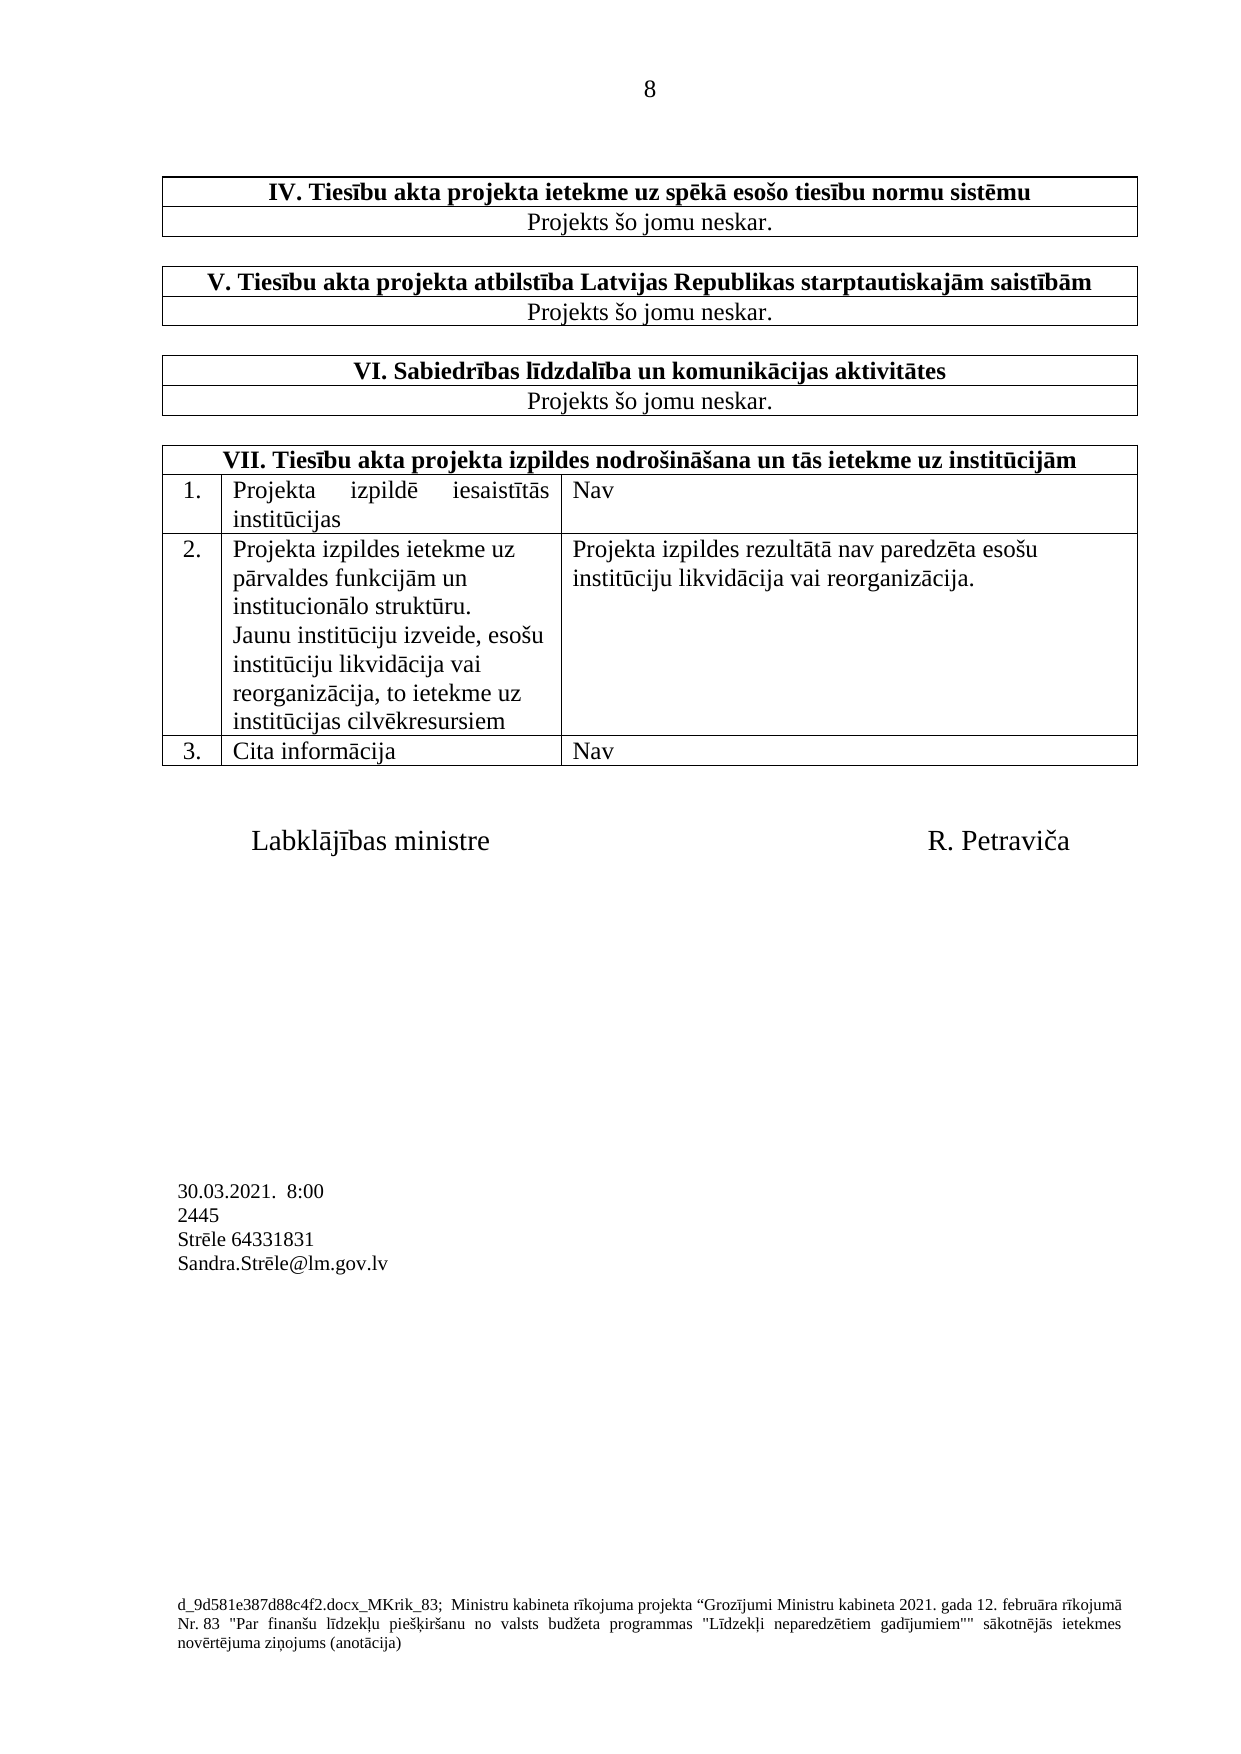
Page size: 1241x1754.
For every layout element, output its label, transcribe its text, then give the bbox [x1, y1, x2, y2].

table_cell 2. [163, 534, 221, 735]
text Strēle 64331831 [177, 1227, 1122, 1251]
table_cell Cita informācija [222, 736, 561, 765]
table_header VII. Tiesību akta projekta izpildes nodrošināšana un tās ietekme uz institūcijām [163, 446, 1137, 474]
table_cell Projekta izpildē iesaistītās institūcijas [222, 475, 561, 533]
table_cell Projekta izpildes ietekme uz pārvaldes funkcijām un institucionālo struktūru. Jaunu institūciju izveide, esošu institūciju likvidācija vai reorganizācija, to ietekme uz institūcijas cilvēkresursiem [222, 534, 561, 735]
table_cell Projekts šo jomu neskar. [163, 386, 1137, 415]
table_cell Projekts šo jomu neskar. [163, 207, 1137, 236]
table_cell Projekts šo jomu neskar. [163, 297, 1137, 325]
table_header IV. Tiesību akta projekta ietekme uz spēkā esošo tiesību normu sistēmu [163, 178, 1137, 206]
text 2445 [177, 1203, 1122, 1227]
table_header V. Tiesību akta projekta atbilstība Latvijas Republikas starptautiskajām saistībām [163, 267, 1137, 296]
table_cell Nav [562, 475, 1137, 533]
text Labklājības ministre R. Petraviča [177, 823, 1122, 856]
table_cell 3. [163, 736, 221, 765]
text Sandra.Strēle@lm.gov.lv [177, 1251, 1122, 1275]
table_cell Projekta izpildes rezultātā nav paredzēta esošu institūciju likvidācija vai reorganizācija. [562, 534, 1137, 735]
table_header VI. Sabiedrības līdzdalība un komunikācijas aktivitātes [163, 356, 1137, 385]
text 30.03.2021. 8:00 [177, 1179, 1122, 1203]
table_cell 1. [163, 475, 221, 533]
table_cell Nav [562, 736, 1137, 765]
